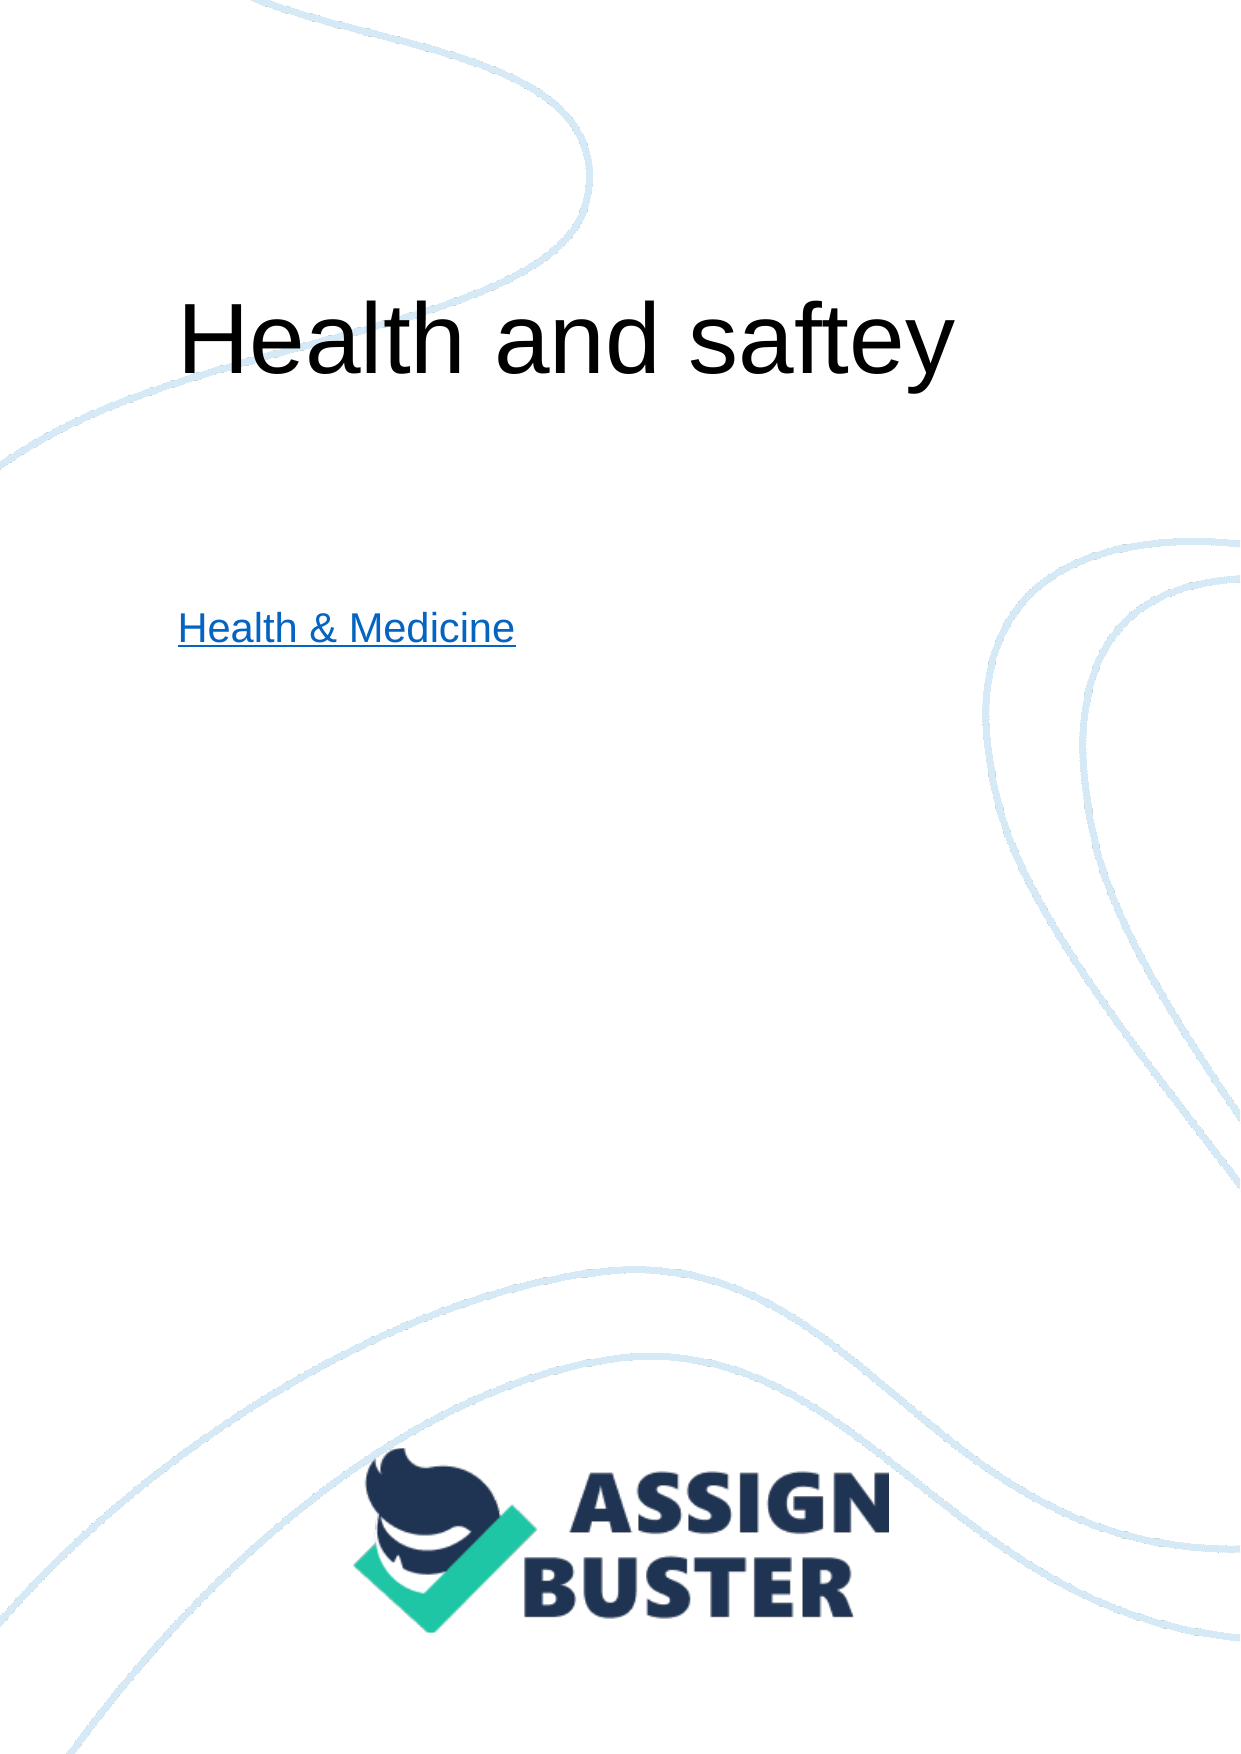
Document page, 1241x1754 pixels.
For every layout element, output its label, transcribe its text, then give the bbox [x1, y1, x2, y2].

subtitle Health and saftey [177, 279, 1152, 394]
text Health & Medicine [177, 604, 1152, 652]
picture [0, 0, 1241, 1754]
